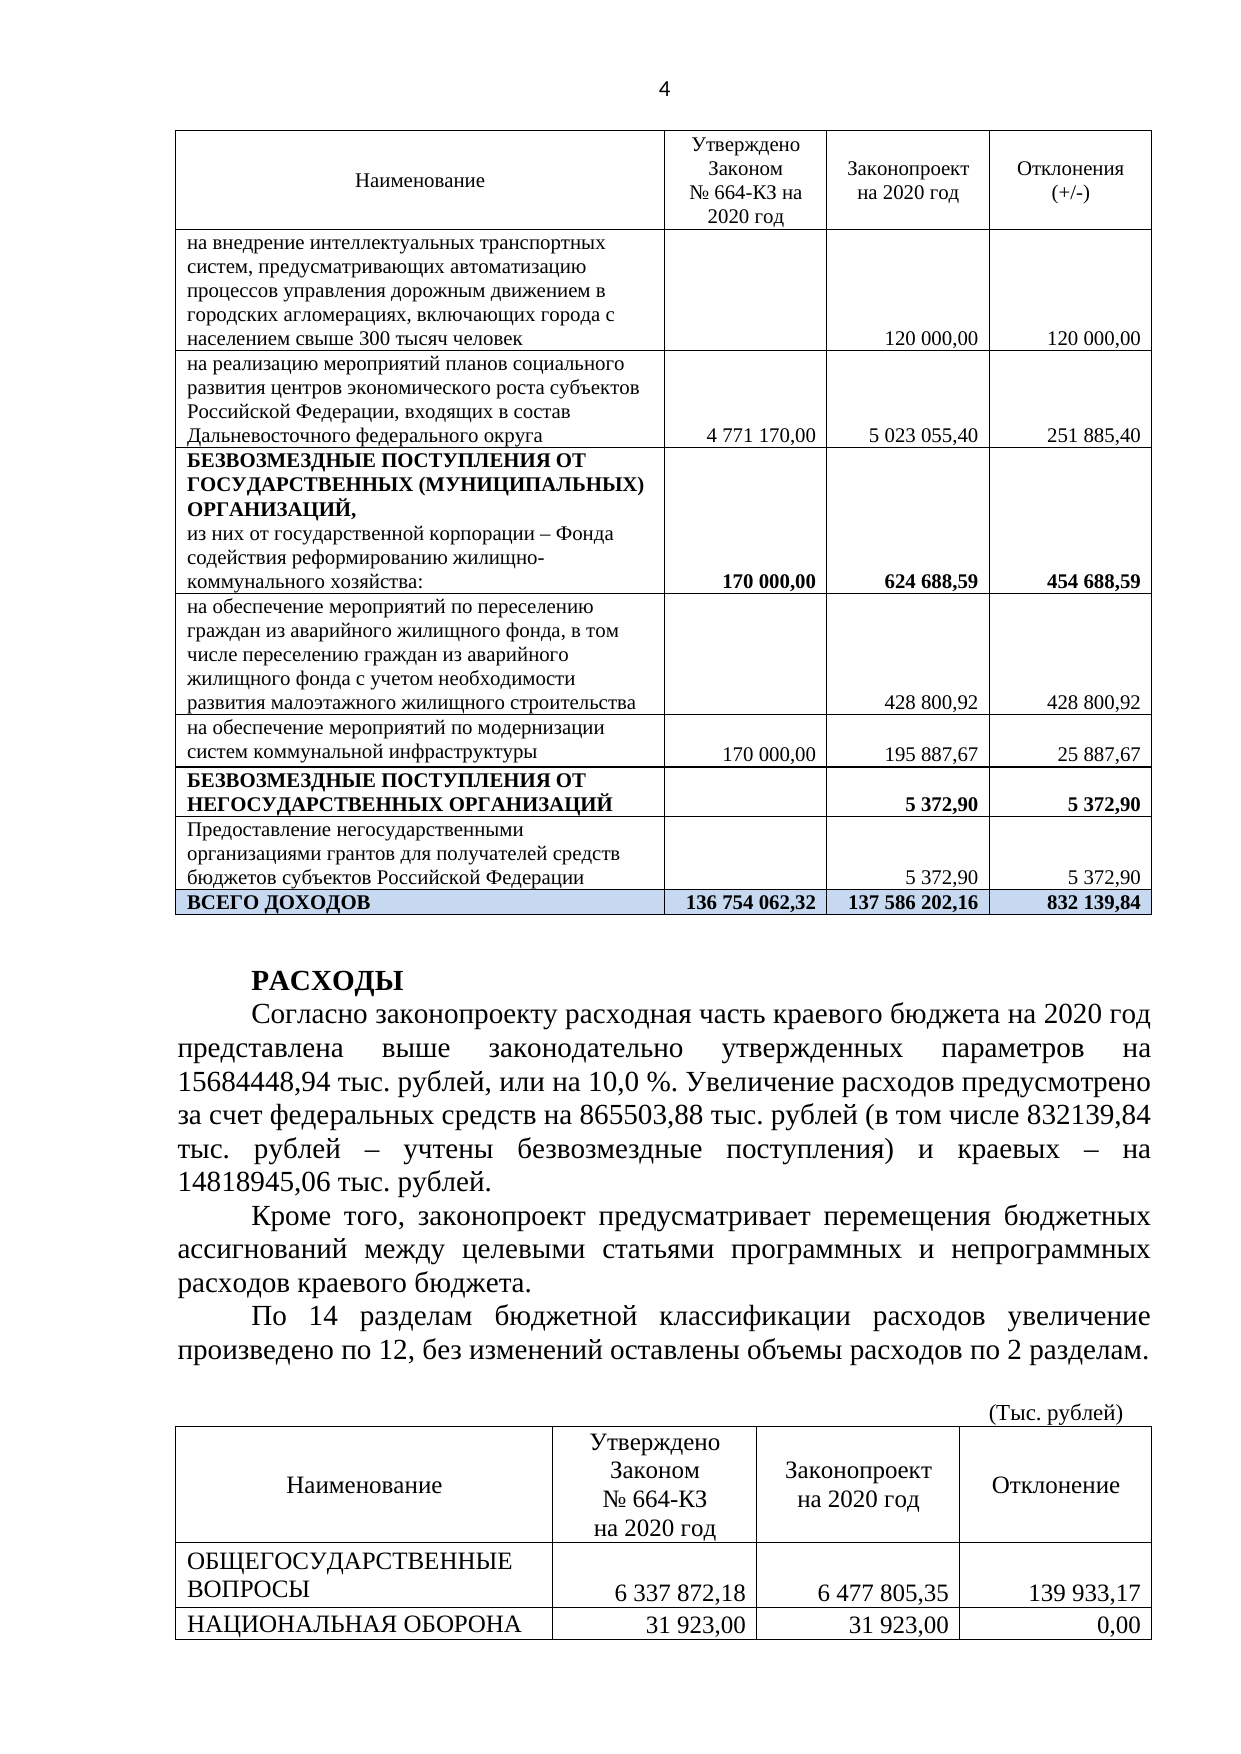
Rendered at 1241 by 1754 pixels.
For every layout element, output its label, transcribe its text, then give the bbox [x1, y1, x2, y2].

table_cell ОБЩЕГОСУДАРСТВЕННЫЕ ВОПРОСЫ [176, 1543, 552, 1607]
table_cell [665, 230, 826, 350]
table_header Законопроект на 2020 год [827, 131, 989, 229]
table_header Утверждено Законом № 664-КЗ на 2020 год [553, 1427, 756, 1542]
table_cell 25 887,67 [990, 715, 1151, 766]
table_cell 31 923,00 [757, 1608, 959, 1639]
table_cell 139 933,17 [960, 1543, 1151, 1607]
table_cell 4 771 170,00 [665, 351, 826, 447]
table_cell 5 372,90 [827, 768, 989, 816]
table_cell 5 372,90 [990, 817, 1151, 889]
table_cell 170 000,00 [665, 715, 826, 766]
table_cell 428 800,92 [990, 594, 1151, 714]
table_cell 832 139,84 [990, 890, 1151, 914]
table_cell [665, 594, 826, 714]
text РАСХОДЫ [177, 963, 1152, 997]
table_cell на внедрение интеллектуальных транспортных систем, предусматривающих автоматизацию процессов управления дорожным движением в городских агломерациях, включающих города с населением свыше 300 тысяч человек [176, 230, 664, 350]
table_cell ВСЕГО ДОХОДОВ [176, 890, 664, 914]
text Согласно законопроекту расходная часть краевого бюджета на 2020 год представлена выше законодательно утвержденных параметров на 15684448,94 тыс. рублей, или на 10,0 %. Увеличение расходов предусмотрено за счет федеральных средств на 865503,88 тыс. рублей (в том числе 832139,84 тыс. рублей – учтены безвозмездные поступления) и краевых – на 14818945,06 тыс. рублей. [177, 997, 1152, 1198]
table_header Наименование [176, 1427, 552, 1542]
table_cell 5 372,90 [990, 768, 1151, 816]
table_cell 5 372,90 [827, 817, 989, 889]
table_cell [665, 817, 826, 889]
table_cell 428 800,92 [827, 594, 989, 714]
table_cell 195 887,67 [827, 715, 989, 766]
table_cell 624 688,59 [827, 448, 989, 593]
table_header Отклонения (+/-) [990, 131, 1151, 229]
table_cell на обеспечение мероприятий по переселению граждан из аварийного жилищного фонда, в том числе переселению граждан из аварийного жилищного фонда с учетом необходимости развития малоэтажного жилищного строительства [176, 594, 664, 714]
table_cell 5 023 055,40 [827, 351, 989, 447]
table_cell на реализацию мероприятий планов социального развития центров экономического роста субъектов Российской Федерации, входящих в состав Дальневосточного федерального округа [176, 351, 664, 447]
text По 14 разделам бюджетной классификации расходов увеличение произведено по 12, без изменений оставлены объемы расходов по 2 разделам. [177, 1298, 1152, 1366]
text (Тыс. рублей) [177, 1399, 1152, 1426]
table_cell 0,00 [960, 1608, 1151, 1639]
table_cell 31 923,00 [553, 1608, 756, 1639]
table_cell 251 885,40 [990, 351, 1151, 447]
table_header Отклонение [960, 1427, 1151, 1542]
table_header Утверждено Законом № 664-КЗ на 2020 год [665, 131, 826, 229]
table_cell Предоставление негосударственными организациями грантов для получателей средств бюджетов субъектов Российской Федерации [176, 817, 664, 889]
table_cell 136 754 062,32 [665, 890, 826, 914]
table_cell 6 337 872,18 [553, 1543, 756, 1607]
table_header Наименование [176, 131, 664, 229]
table_cell 120 000,00 [990, 230, 1151, 350]
table_cell НАЦИОНАЛЬНАЯ ОБОРОНА [176, 1608, 552, 1639]
table_cell БЕЗВОЗМЕЗДНЫЕ ПОСТУПЛЕНИЯ ОТ ГОСУДАРСТВЕННЫХ (МУНИЦИПАЛЬНЫХ) ОРГАНИЗАЦИЙ, из них от государственной корпорации – Фонда содействия реформированию жилищно-коммунального хозяйства: [176, 448, 664, 593]
table_cell 137 586 202,16 [827, 890, 989, 914]
table_cell [665, 768, 826, 816]
table_cell 120 000,00 [827, 230, 989, 350]
table_cell на обеспечение мероприятий по модернизации систем коммунальной инфраструктуры [176, 715, 664, 766]
table_cell 454 688,59 [990, 448, 1151, 593]
table_cell 170 000,00 [665, 448, 826, 593]
table_cell БЕЗВОЗМЕЗДНЫЕ ПОСТУПЛЕНИЯ ОТ НЕГОСУДАРСТВЕННЫХ ОРГАНИЗАЦИЙ [176, 768, 664, 816]
table_header Законопроект на 2020 год [757, 1427, 959, 1542]
table_cell 6 477 805,35 [757, 1543, 959, 1607]
text Кроме того, законопроект предусматривает перемещения бюджетных ассигнований между целевыми статьями программных и непрограммных расходов краевого бюджета. [177, 1198, 1152, 1298]
